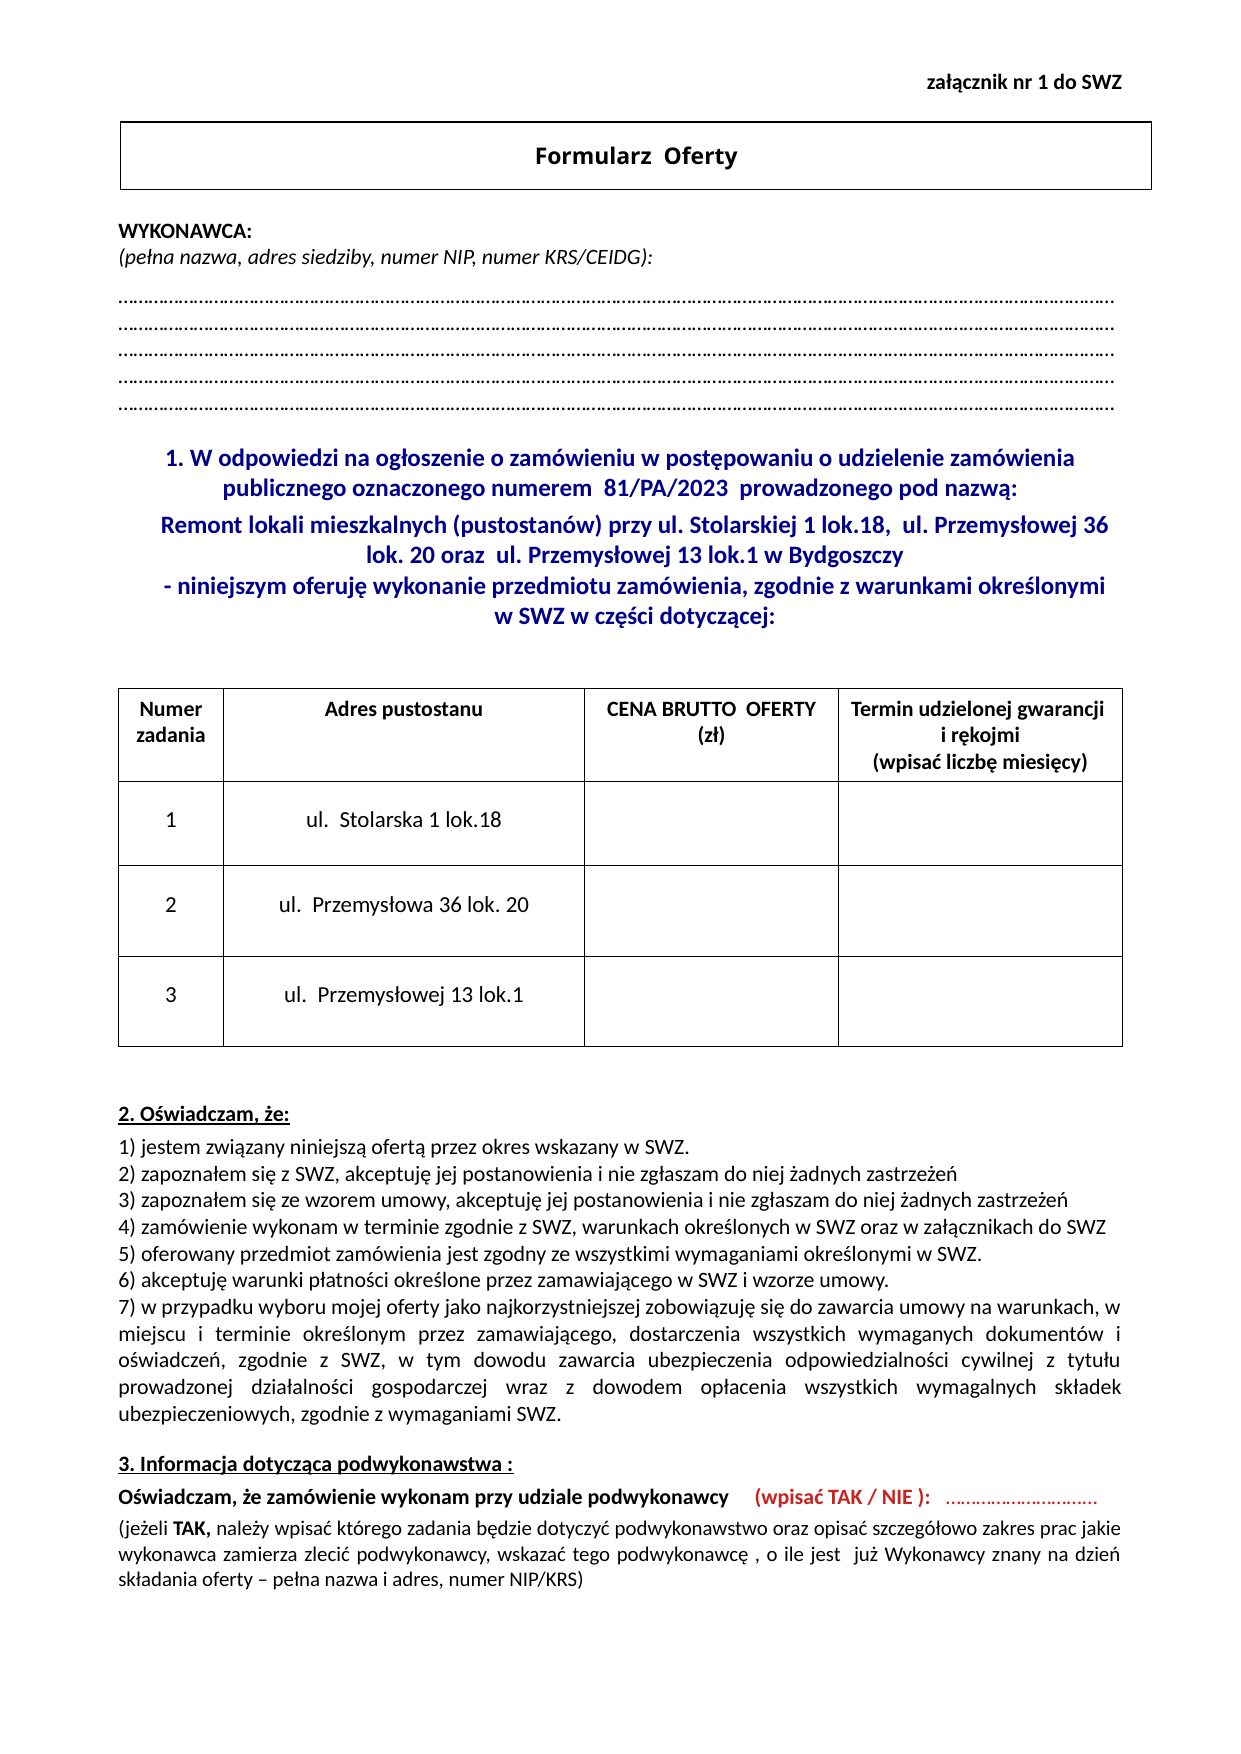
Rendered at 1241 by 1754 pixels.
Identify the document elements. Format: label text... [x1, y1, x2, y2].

text 4) zamówienie wykonam w terminie zgodnie z SWZ, warunkach określonych w SWZ oraz w załącznikach do SWZ [118, 1213, 1122, 1240]
text WYKONAWCA: [118, 217, 1122, 243]
table_cell [839, 866, 1122, 956]
text (jeżeli TAK, należy wpisać którego zadania będzie dotyczyć podwykonawstwo oraz opisać szczegółowo zakres prac jakie wykonawca zamierza zlecić podwykonawcy, wskazać tego podwykonawcę , o ile jest już Wykonawcy znany na dzień składania oferty – pełna nazwa i adres, numer NIP/KRS) [118, 1515, 1122, 1592]
table_header Adres pustostanu [224, 689, 584, 781]
table_cell 2 [119, 866, 223, 956]
text Remont lokali mieszkalnych (pustostanów) przy ul. Stolarskiej 1 lok.18, ul. Przemysłowej 36 lok. 20 oraz ul. Przemysłowej 13 lok.1 w Bydgoszczy [148, 509, 1122, 570]
table_cell [839, 782, 1122, 865]
table_cell [585, 957, 838, 1046]
text 2. Oświadczam, że: [118, 1101, 1122, 1127]
table_header Formularz Oferty [121, 123, 1151, 189]
table_cell [585, 782, 838, 865]
text - niniejszym oferuję wykonanie przedmiotu zamówienia, zgodnie z warunkami określonymi w SWZ w części dotyczącej: [148, 570, 1122, 631]
text załącznik nr 1 do SWZ [118, 68, 1122, 95]
text 3) zapoznałem się ze wzorem umowy, akceptuję jej postanowienia i nie zgłaszam do niej żadnych zastrzeżeń [118, 1187, 1122, 1213]
text (pełna nazwa, adres siedziby, numer NIP, numer KRS/CEIDG): [118, 243, 1122, 270]
table_header Termin udzielonej gwarancji i rękojmi (wpisać liczbę miesięcy) [839, 689, 1122, 781]
table_header CENA BRUTTO OFERTY (zł) [585, 689, 838, 781]
table_cell 1 [119, 782, 223, 865]
table_cell ul. Stolarska 1 lok.18 [224, 782, 584, 865]
text 5) oferowany przedmiot zamówienia jest zgodny ze wszystkimi wymaganiami określonymi w SWZ. [118, 1240, 1122, 1267]
text ……………………………………………………………………………………………………………………………………………………………………………………………………………………………………………………………………………………………………………………………………………………………………………………………………………………………………………………………………………………………………………………………………………………………………………………………………………………………………………………………………………………………………………………………………………………………………………………………………………………………………………………………………………………………………………… [118, 282, 1122, 415]
table_cell ul. Przemysłowa 36 lok. 20 [224, 866, 584, 956]
text 3. Informacja dotycząca podwykonawstwa : [118, 1450, 1137, 1477]
table_header Numer zadania [119, 689, 223, 781]
text 1. W odpowiedzi na ogłoszenie o zamówieniu w postępowaniu o udzielenie zamówienia publicznego oznaczonego numerem 81/PA/2023 prowadzonego pod nazwą: [118, 442, 1122, 503]
text 2) zapoznałem się z SWZ, akceptuję jej postanowienia i nie zgłaszam do niej żadnych zastrzeżeń [118, 1160, 1122, 1187]
text 6) akceptuję warunki płatności określone przez zamawiającego w SWZ i wzorze umowy. [118, 1267, 1122, 1293]
text Oświadczam, że zamówienie wykonam przy udziale podwykonawcy (wpisać TAK / NIE ): ………………………... [118, 1483, 1137, 1509]
table_cell ul. Przemysłowej 13 lok.1 [224, 957, 584, 1046]
table_cell 3 [119, 957, 223, 1046]
table_cell [585, 866, 838, 956]
text 1) jestem związany niniejszą ofertą przez okres wskazany w SWZ. [118, 1133, 1122, 1160]
table_cell [839, 957, 1122, 1046]
text 7) w przypadku wyboru mojej oferty jako najkorzystniejszej zobowiązuję się do zawarcia umowy na warunkach, w miejscu i terminie określonym przez zamawiającego, dostarczenia wszystkich wymaganych dokumentów i oświadczeń, zgodnie z SWZ, w tym dowodu zawarcia ubezpieczenia odpowiedzialności cywilnej z tytułu prowadzonej działalności gospodarczej wraz z dowodem opłacenia wszystkich wymagalnych składek ubezpieczeniowych, zgodnie z wymaganiami SWZ. [118, 1293, 1122, 1427]
